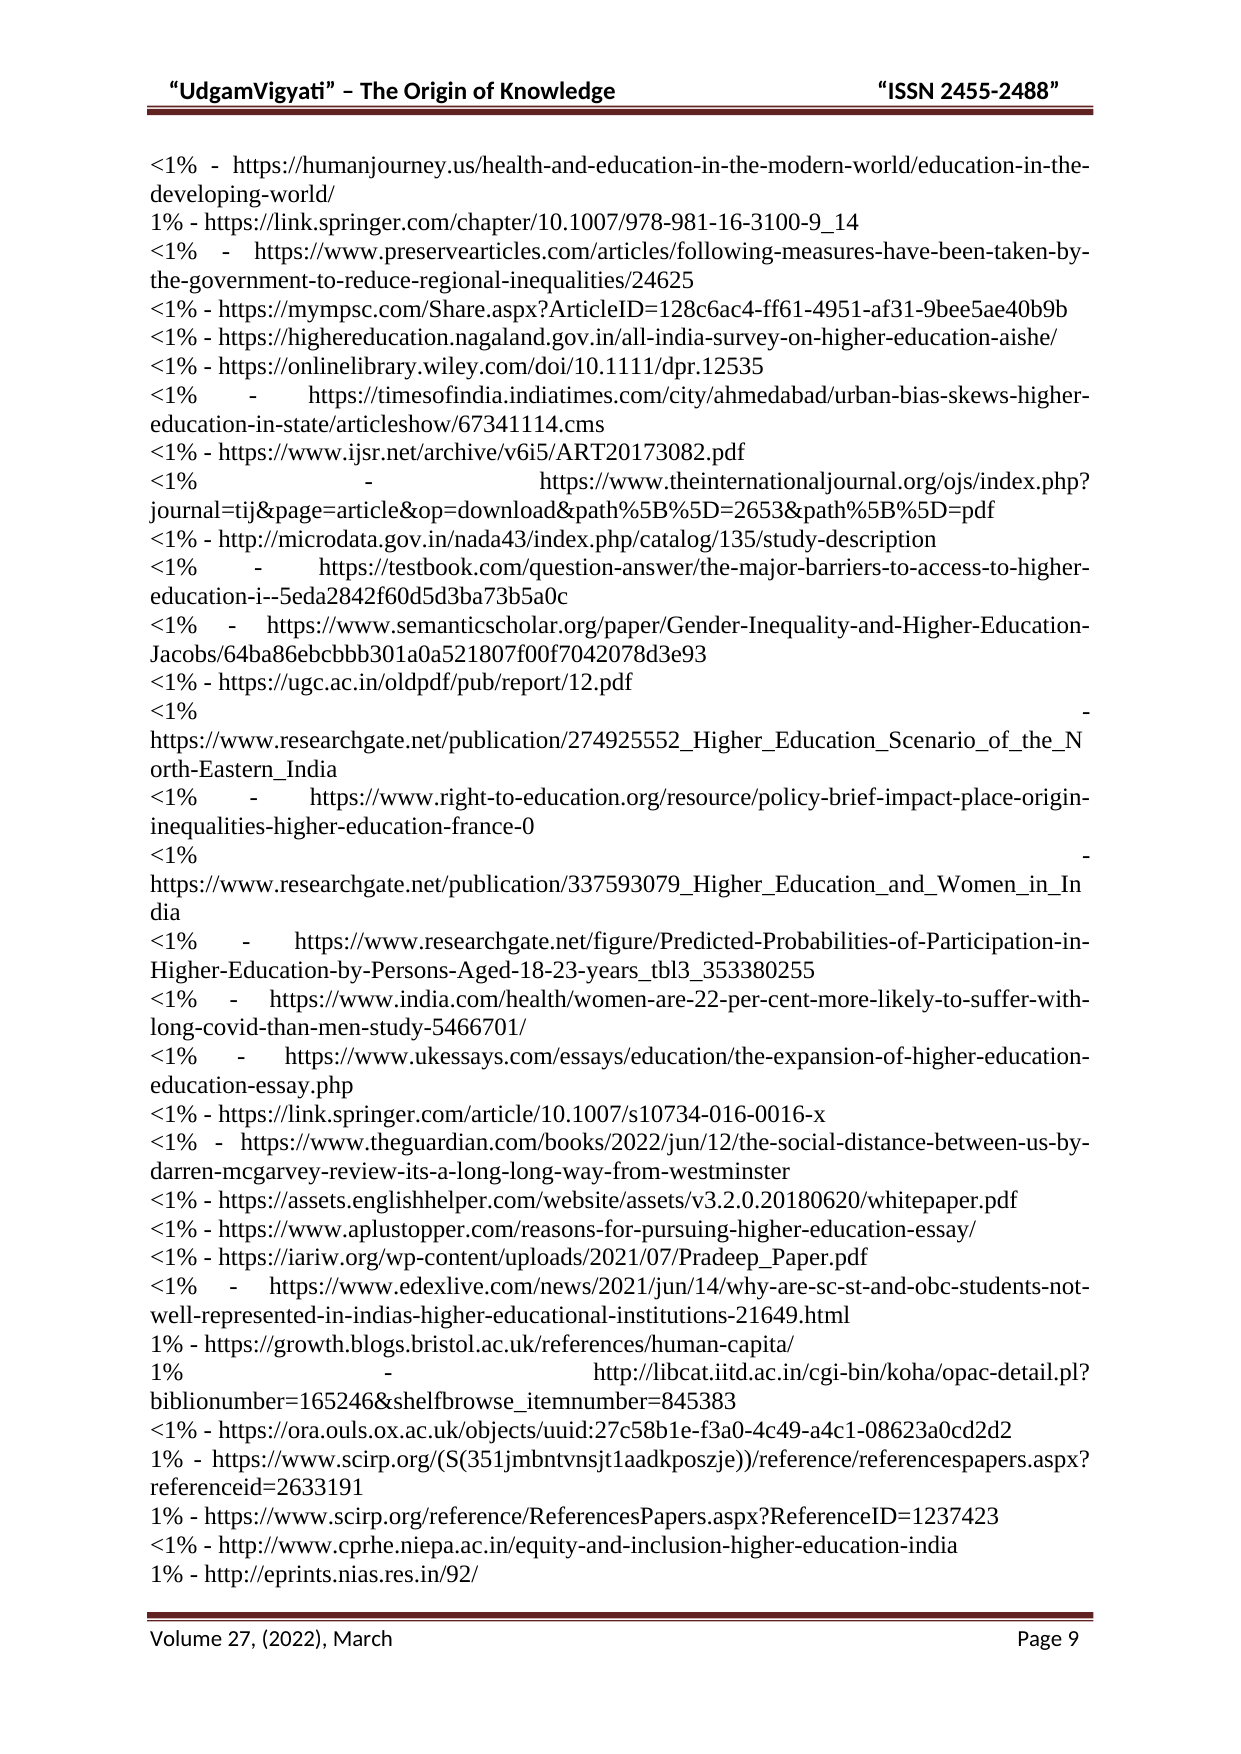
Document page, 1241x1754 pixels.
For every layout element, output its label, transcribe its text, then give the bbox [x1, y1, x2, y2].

text 1% - https://www.scirp.org/reference/ReferencesPapers.aspx?ReferenceID=1237423 [150, 1501, 1090, 1530]
text 1% - https://growth.blogs.bristol.ac.uk/references/human-capita/ [150, 1329, 1090, 1357]
text <1% - https://timesofindia.indiatimes.com/city/ahmedabad/urban-bias-skews-higher-education-in-state/articleshow/67341114.cms [150, 380, 1090, 437]
text <1% - https://www.india.com/health/women-are-22-per-cent-more-likely-to-suffer-with-long-covid-than-men-study-5466701/ [150, 984, 1090, 1041]
text <1% - https://humanjourney.us/health-and-education-in-the-modern-world/education-in-the-developing-world/ [150, 150, 1090, 207]
text <1% - https://ora.ouls.ox.ac.uk/objects/uuid:27c58b1e-f3a0-4c49-a4c1-08623a0cd2d2 [150, 1415, 1090, 1444]
text <1% - https://link.springer.com/article/10.1007/s10734-016-0016-x [150, 1099, 1090, 1127]
text 1% - https://link.springer.com/chapter/10.1007/978-981-16-3100-9_14 [150, 207, 1090, 236]
text <1% - http://www.cprhe.niepa.ac.in/equity-and-inclusion-higher-education-india [150, 1530, 1090, 1559]
text <1% - https://www.ijsr.net/archive/v6i5/ART20173082.pdf [150, 437, 1090, 466]
text <1% - https://testbook.com/question-answer/the-major-barriers-to-access-to-higher-education-i--5eda2842f60d5d3ba73b5a0c [150, 552, 1090, 610]
text <1% - https://www.theinternationaljournal.org/ojs/index.php?journal=tij&page=article&op=download&path%5B%5D=2653&path%5B%5D=pdf [150, 466, 1090, 524]
text <1% - https://onlinelibrary.wiley.com/doi/10.1111/dpr.12535 [150, 351, 1090, 380]
text 1% - http://eprints.nias.res.in/92/ [150, 1559, 1090, 1587]
text <1% - https://iariw.org/wp-content/uploads/2021/07/Pradeep_Paper.pdf [150, 1242, 1090, 1271]
text <1% - https://ugc.ac.in/oldpdf/pub/report/12.pdf [150, 667, 1090, 696]
text <1% - https://www.researchgate.net/publication/274925552_Higher_Education_Scenario_of_the_North-Eastern_India [150, 696, 1090, 782]
text 1% - https://www.scirp.org/(S(351jmbntvnsjt1aadkposzje))/reference/referencespapers.aspx?referenceid=2633191 [150, 1444, 1090, 1501]
text <1% - http://microdata.gov.in/nada43/index.php/catalog/135/study-description [150, 524, 1090, 552]
text <1% - https://www.preservearticles.com/articles/following-measures-have-been-taken-by-the-government-to-reduce-regional-inequalities/24625 [150, 236, 1090, 294]
text <1% - https://www.researchgate.net/publication/337593079_Higher_Education_and_Women_in_India [150, 840, 1090, 926]
text <1% - https://www.semanticscholar.org/paper/Gender-Inequality-and-Higher-Education-Jacobs/64ba86ebcbbb301a0a521807f00f7042078d3e93 [150, 610, 1090, 667]
text <1% - https://www.edexlive.com/news/2021/jun/14/why-are-sc-st-and-obc-students-not-well-represented-in-indias-higher-educational-institutions-21649.html [150, 1271, 1090, 1329]
text <1% - https://www.aplustopper.com/reasons-for-pursuing-higher-education-essay/ [150, 1214, 1090, 1242]
text <1% - https://www.right-to-education.org/resource/policy-brief-impact-place-origin-inequalities-higher-education-france-0 [150, 782, 1090, 840]
text <1% - https://highereducation.nagaland.gov.in/all-india-survey-on-higher-education-aishe/ [150, 322, 1090, 351]
text 1% - http://libcat.iitd.ac.in/cgi-bin/koha/opac-detail.pl?biblionumber=165246&shelfbrowse_itemnumber=845383 [150, 1357, 1090, 1415]
text <1% - https://assets.englishhelper.com/website/assets/v3.2.0.20180620/whitepaper.pdf [150, 1185, 1090, 1214]
text <1% - https://www.theguardian.com/books/2022/jun/12/the-social-distance-between-us-by-darren-mcgarvey-review-its-a-long-long-way-from-westminster [150, 1127, 1090, 1185]
text <1% - https://www.researchgate.net/figure/Predicted-Probabilities-of-Participation-in-Higher-Education-by-Persons-Aged-18-23-years_tbl3_353380255 [150, 926, 1090, 984]
text <1% - https://mympsc.com/Share.aspx?ArticleID=128c6ac4-ff61-4951-af31-9bee5ae40b9b [150, 294, 1090, 322]
text <1% - https://www.ukessays.com/essays/education/the-expansion-of-higher-education-education-essay.php [150, 1041, 1090, 1099]
